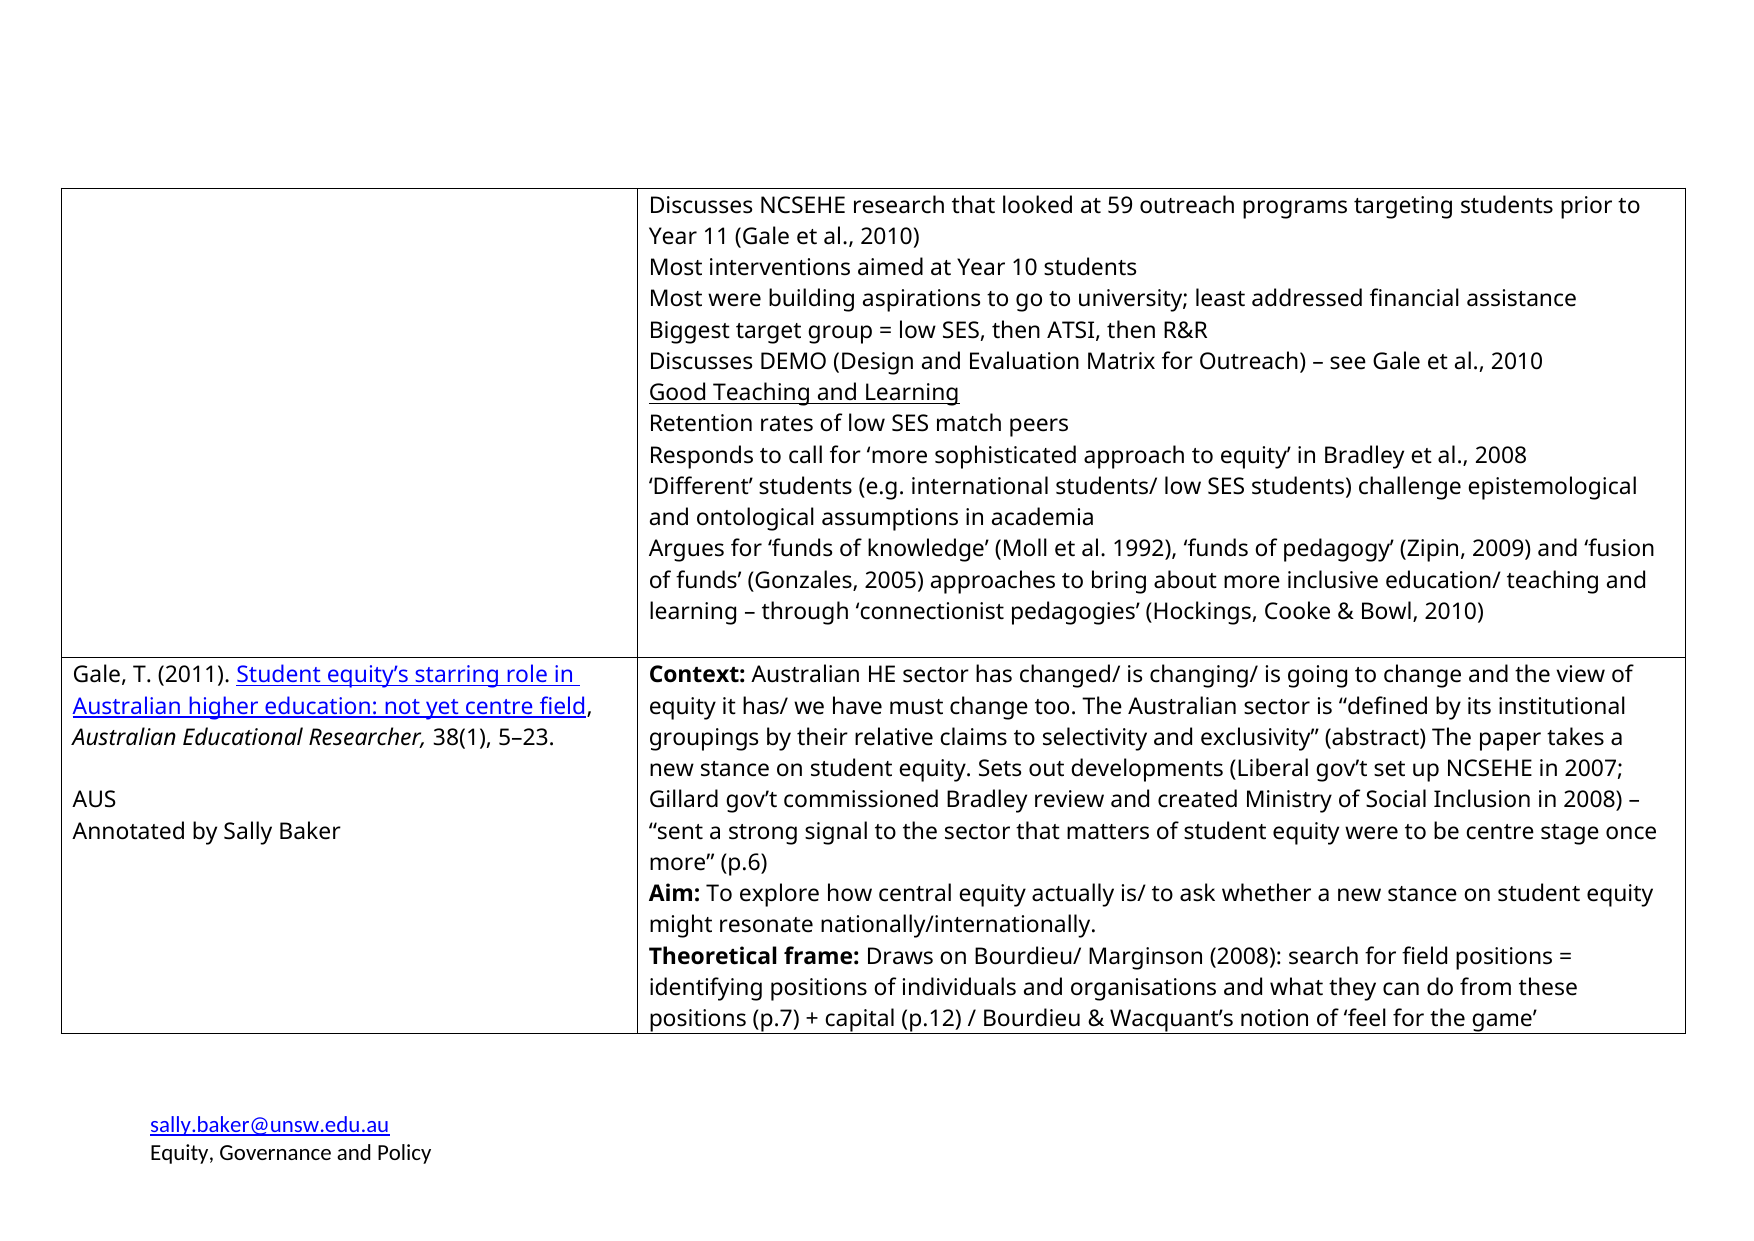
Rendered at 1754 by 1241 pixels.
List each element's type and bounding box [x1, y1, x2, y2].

table_cell [638, 658, 1685, 1033]
table_cell [62, 189, 637, 657]
table_cell [62, 658, 637, 1033]
table_cell [638, 189, 1685, 657]
